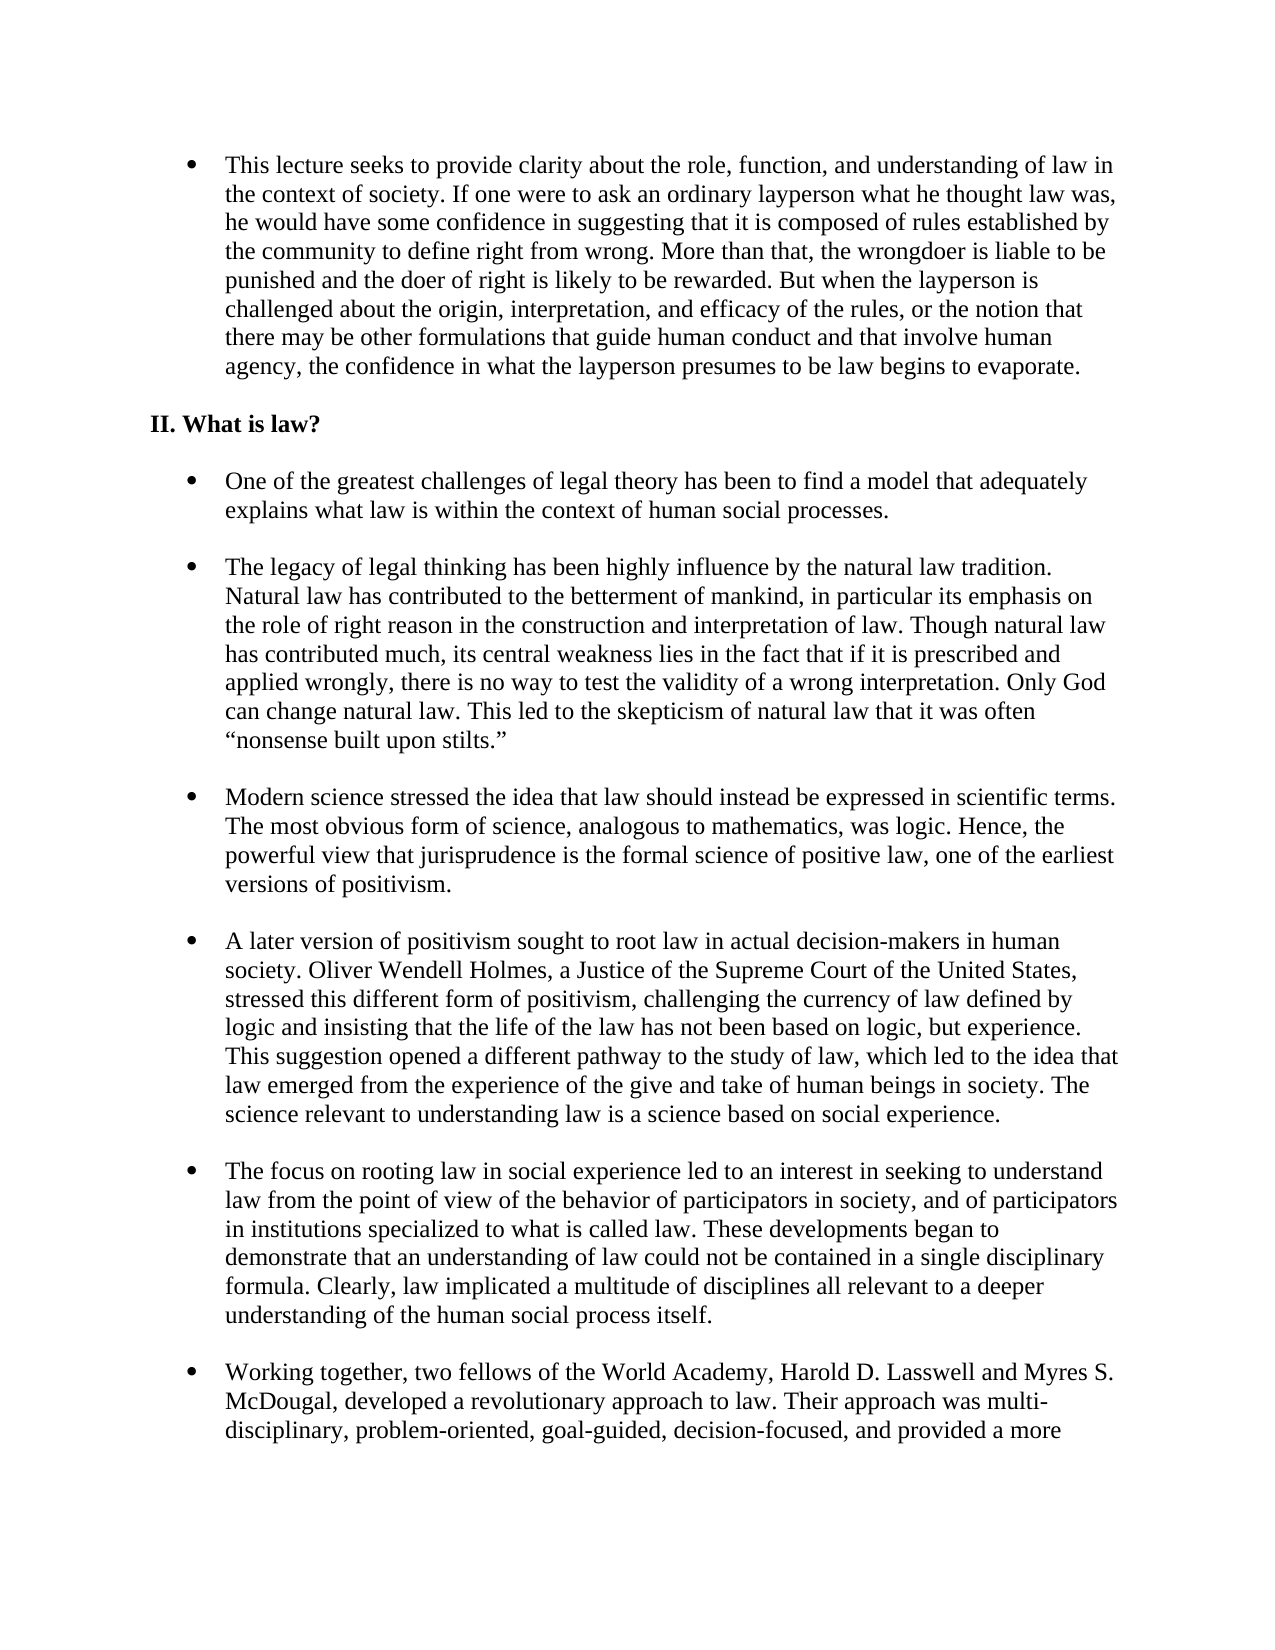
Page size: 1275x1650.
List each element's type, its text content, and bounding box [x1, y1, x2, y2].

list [187, 1357, 1125, 1444]
list The focus on rooting law in social experience led to an interest in seeking to understand law from the point of view of the behavior of participators in society, and of participators in institutions specialized to what is called law. These developments began to demonstrate that an understanding of law could not be contained in a single disciplinary formula. Clearly, law implicated a multitude of disciplines all relevant to a deeper understanding of the human social process itself. [187, 1156, 1125, 1329]
list A later version of positivism sought to root law in actual decision-makers in human society. Oliver Wendell Holmes, a Justice of the Supreme Court of the United States, stressed this different form of positivism, challenging the currency of law defined by logic and insisting that the life of the law has not been based on logic, but experience. This suggestion opened a different pathway to the study of law, which led to the idea that law emerged from the experience of the give and take of human beings in society. The science relevant to understanding law is a science based on social experience. [187, 926, 1125, 1127]
list The legacy of legal thinking has been highly influence by the natural law tradition. Natural law has contributed to the betterment of mankind, in particular its emphasis on the role of right reason in the construction and interpretation of law. Though natural law has contributed much, its central weakness lies in the fact that if it is prescribed and applied wrongly, there is no way to test the validity of a wrong interpretation. Only God can change natural law. This led to the skepticism of natural law that it was often “nonsense built upon stilts.” [187, 552, 1125, 754]
list This lecture seeks to provide clarity about the role, function, and understanding of law in the context of society. If one were to ask an ordinary layperson what he thought law was, he would have some confidence in suggesting that it is composed of rules established by the community to define right from wrong. More than that, the wrongdoer is liable to be punished and the doer of right is likely to be rewarded. But when the layperson is challenged about the origin, interpretation, and efficacy of the rules, or the notion that there may be other formulations that guide human conduct and that involve human agency, the confidence in what the layperson presumes to be law begins to evaporate. [187, 150, 1125, 380]
list One of the greatest challenges of legal theory has been to find a model that adequately explains what law is within the context of human social processes. [187, 466, 1125, 524]
list II. What is law? [150, 409, 1125, 437]
list Modern science stressed the idea that law should instead be expressed in scientific terms. The most obvious form of science, analogous to mathematics, was logic. Hence, the powerful view that jurisprudence is the formal science of positive law, one of the earliest versions of positivism. [187, 782, 1125, 897]
